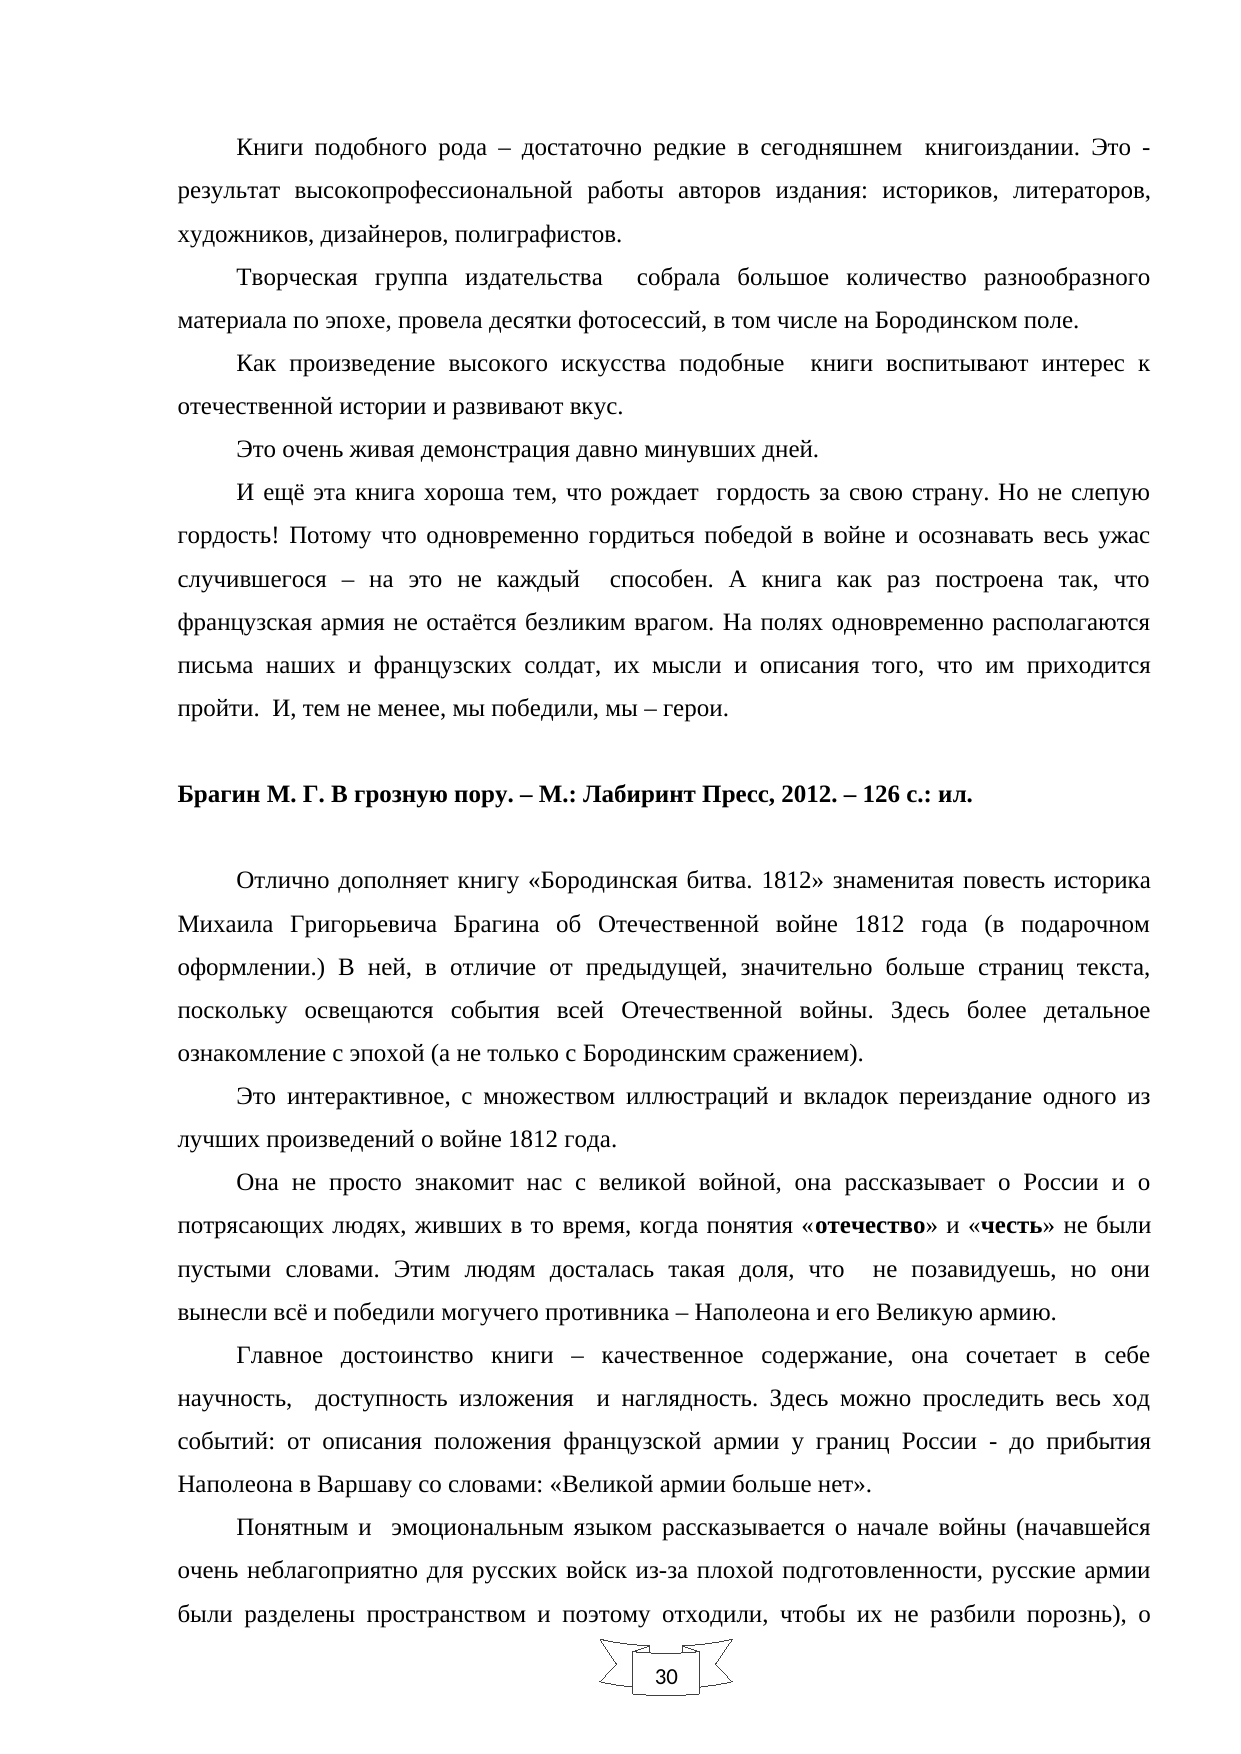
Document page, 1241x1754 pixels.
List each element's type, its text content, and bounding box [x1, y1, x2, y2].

text Брагин М. Г. В грозную пору. – М.: Лабиринт Пресс, 2012. – 126 с.: ил. [177, 779, 1152, 808]
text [177, 1512, 1152, 1627]
text Главное достоинство книги – качественное содержание, она сочетает в себе научность, доступность изложения и наглядность. Здесь можно проследить весь ход событий: от описания положения французской армии у границ России - до прибытия Наполеона в Варшаву со словами: «Великой армии больше нет». [177, 1340, 1152, 1498]
text Книги подобного рода – достаточно редкие в сегодняшнем книгоиздании. Это - результат высокопрофессиональной работы авторов издания: историков, литераторов, художников, дизайнеров, полиграфистов. [177, 132, 1152, 247]
text Она не просто знакомит нас с великой войной, она рассказывает о России и о потрясающих людях, живших в то время, когда понятия «отечество» и «честь» не были пустыми словами. Этим людям досталась такая доля, что не позавидуешь, но они вынесли всё и победили могучего противника – Наполеона и его Великую армию. [177, 1167, 1152, 1326]
text Это интерактивное, с множеством иллюстраций и вкладок переиздание одного из лучших произведений о войне 1812 года. [177, 1081, 1152, 1153]
text Творческая группа издательства собрала большое количество разнообразного материала по эпохе, провела десятки фотосессий, в том числе на Бородинском поле. [177, 262, 1152, 334]
text Отлично дополняет книгу «Бородинская битва. 1812» знаменитая повесть историка Михаила Григорьевича Брагина об Отечественной войне 1812 года (в подарочном оформлении.) В ней, в отличие от предыдущей, значительно больше страниц текста, поскольку освещаются события всей Отечественной войны. Здесь более детальное ознакомление с эпохой (а не только с Бородинским сражением). [177, 866, 1152, 1067]
text Это очень живая демонстрация давно минувших дней. [177, 434, 1152, 463]
text И ещё эта книга хороша тем, что рождает гордость за свою страну. Но не слепую гордость! Потому что одновременно гордиться победой в войне и осознавать весь ужас случившегося – на это не каждый способен. А книга как раз построена так, что французская армия не остаётся безликим врагом. На полях одновременно располагаются письма наших и французских солдат, их мысли и описания того, что им приходится пройти. И, тем не менее, мы победили, мы – герои. [177, 477, 1152, 722]
text Как произведение высокого искусства подобные книги воспитывают интерес к отечественной истории и развивают вкус. [177, 348, 1152, 420]
